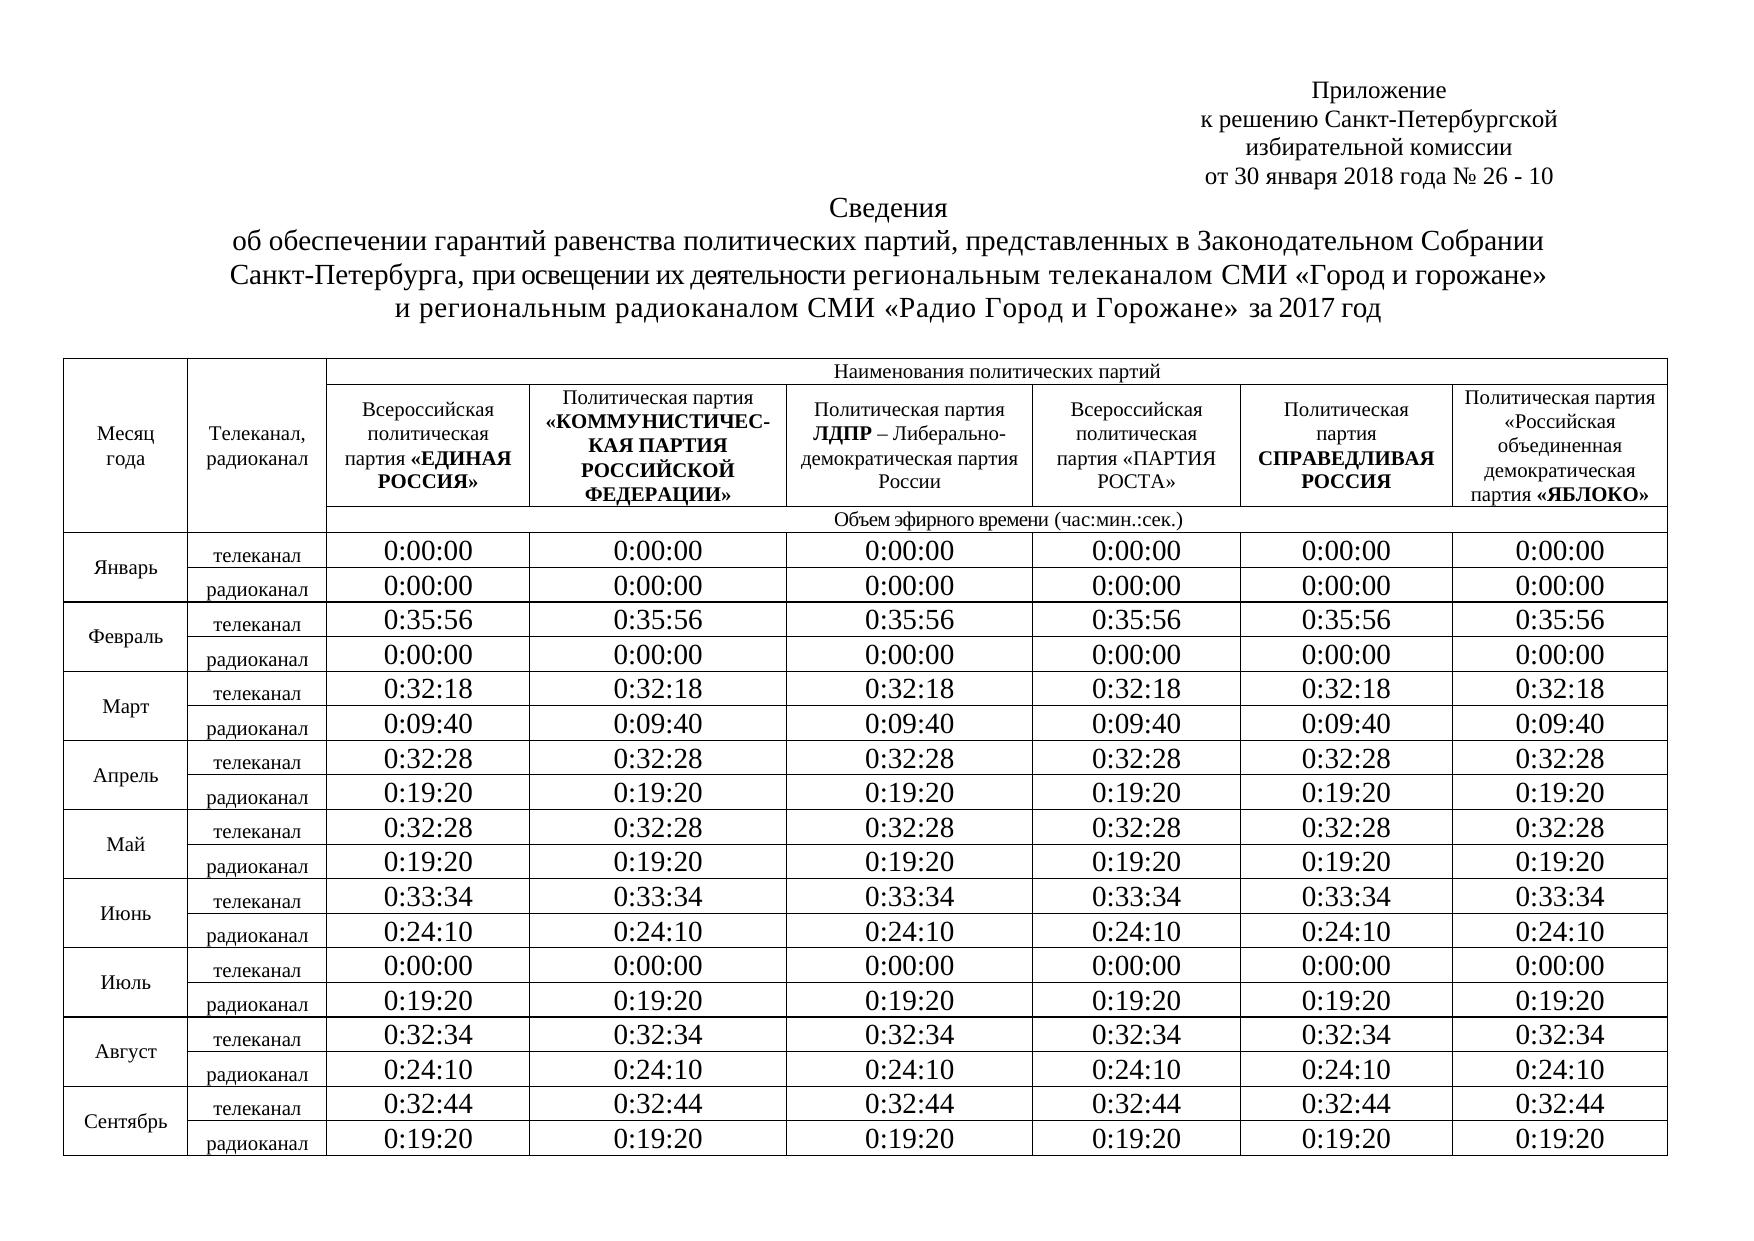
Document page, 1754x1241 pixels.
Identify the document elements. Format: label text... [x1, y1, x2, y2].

table_cell 0:00:00 [1241, 637, 1452, 671]
table_cell 0:32:44 [1033, 1087, 1240, 1120]
table_cell 0:24:10 [787, 1052, 1032, 1086]
table_cell 0:00:00 [1453, 568, 1667, 601]
table_cell 0:24:10 [1453, 914, 1667, 947]
table_cell 0:32:28 [327, 810, 529, 843]
table_cell 0:24:10 [327, 1052, 529, 1086]
table_cell Политическая партия «Коммунистичес-кая партия Российской Федерации» [530, 385, 786, 506]
table_cell 0:19:20 [787, 775, 1032, 809]
table_cell 0:19:20 [1453, 1121, 1667, 1155]
table_cell 0:33:34 [787, 879, 1032, 913]
table_cell 0:00:00 [530, 637, 786, 671]
table_cell 0:19:20 [327, 775, 529, 809]
table_cell 0:19:20 [530, 983, 786, 1016]
table_cell 0:00:00 [1033, 568, 1240, 601]
table_cell 0:32:34 [530, 1018, 786, 1051]
table_cell 0:24:10 [787, 914, 1032, 947]
table_cell 0:32:28 [787, 741, 1032, 774]
text Приложение [1079, 75, 1679, 104]
table_header Телеканал, радиоканал [188, 359, 326, 532]
table_cell 0:00:00 [1453, 533, 1667, 567]
table_cell 0:09:40 [530, 706, 786, 740]
table_header Месяц года [64, 359, 187, 532]
table_cell 0:24:10 [327, 914, 529, 947]
table_cell 0:19:20 [1241, 983, 1452, 1016]
table_cell 0:32:28 [1241, 810, 1452, 843]
table_cell Май [64, 810, 187, 878]
table_cell Апрель [64, 741, 187, 809]
table_cell 0:32:28 [1453, 741, 1667, 774]
table_cell Политическая партия СПРАВЕДЛИВАЯ РОССИЯ [1241, 385, 1452, 506]
table_cell 0:19:20 [1033, 983, 1240, 1016]
table_cell 0:35:56 [327, 603, 529, 636]
table_cell 0:32:34 [327, 1018, 529, 1051]
table_cell 0:24:10 [530, 914, 786, 947]
table_cell 0:33:34 [327, 879, 529, 913]
table_cell 0:32:18 [530, 672, 786, 705]
table_cell 0:00:00 [1241, 948, 1452, 982]
table_cell 0:32:18 [1453, 672, 1667, 705]
table_header Наименования политических партий [327, 359, 1667, 384]
table_cell 0:19:20 [1033, 775, 1240, 809]
table_cell 0:32:28 [1453, 810, 1667, 843]
table_cell 0:00:00 [1241, 533, 1452, 567]
table_cell 0:09:40 [1241, 706, 1452, 740]
table_cell 0:19:20 [327, 983, 529, 1016]
table_cell 0:00:00 [1033, 533, 1240, 567]
table_cell Объем эфирного времени (час:мин.:сек.) [327, 507, 1667, 532]
table_cell 0:32:34 [787, 1018, 1032, 1051]
table_cell 0:33:34 [1241, 879, 1452, 913]
table_cell 0:00:00 [327, 948, 529, 982]
table_cell Всероссийская политическая партия «ПАРТИЯ РОСТА» [1033, 385, 1240, 506]
text и региональным радиоканалом СМИ «Радио Город и Горожане» за 2017 год [75, 291, 1701, 324]
table_cell 0:00:00 [787, 568, 1032, 601]
table_cell 0:32:34 [1241, 1018, 1452, 1051]
table_cell 0:24:10 [1241, 1052, 1452, 1086]
table_cell 0:00:00 [530, 568, 786, 601]
table_cell Политическая партия «Российская объединенная демократическая партия «ЯБЛОКО» [1453, 385, 1667, 506]
table_cell 0:19:20 [787, 983, 1032, 1016]
table_cell 0:32:28 [1241, 741, 1452, 774]
table_cell 0:32:44 [327, 1087, 529, 1120]
table_cell 0:32:28 [1033, 741, 1240, 774]
table_cell 0:32:28 [530, 810, 786, 843]
table_cell 0:33:34 [1033, 879, 1240, 913]
table_cell 0:00:00 [787, 637, 1032, 671]
table_cell 0:19:20 [1241, 845, 1452, 878]
table_cell 0:32:18 [1241, 672, 1452, 705]
table_cell 0:00:00 [1453, 948, 1667, 982]
table_cell 0:32:44 [530, 1087, 786, 1120]
table_cell 0:32:18 [1033, 672, 1240, 705]
table_cell 0:24:10 [1453, 1052, 1667, 1086]
table_cell 0:00:00 [1033, 948, 1240, 982]
table_cell 0:32:34 [1033, 1018, 1240, 1051]
table_cell 0:00:00 [327, 533, 529, 567]
table_cell 0:32:44 [1453, 1087, 1667, 1120]
table_cell 0:19:20 [1241, 775, 1452, 809]
table_cell 0:24:10 [1241, 914, 1452, 947]
text Сведения [75, 190, 1701, 223]
table_cell 0:19:20 [327, 845, 529, 878]
table_cell 0:19:20 [1453, 775, 1667, 809]
table_cell 0:00:00 [1453, 637, 1667, 671]
table_cell 0:00:00 [530, 533, 786, 567]
table_cell Август [64, 1018, 187, 1086]
table_cell 0:19:20 [327, 1121, 529, 1155]
table_cell 0:19:20 [530, 775, 786, 809]
text от 30 января 2018 года № 26 - 10 [1079, 161, 1679, 190]
table_cell 0:00:00 [787, 948, 1032, 982]
table_cell 0:24:10 [530, 1052, 786, 1086]
table_cell 0:32:28 [1033, 810, 1240, 843]
table_cell 0:09:40 [1453, 706, 1667, 740]
table_cell 0:19:20 [1033, 845, 1240, 878]
table_cell Сентябрь [64, 1087, 187, 1155]
table_cell Январь [64, 533, 187, 601]
table_cell Март [64, 672, 187, 740]
table_cell Всероссийская политическая партия «ЕДИНАЯ РОССИЯ» [327, 385, 529, 506]
table_cell 0:19:20 [787, 1121, 1032, 1155]
table_cell 0:35:56 [1033, 603, 1240, 636]
table_cell 0:35:56 [530, 603, 786, 636]
table_cell 0:09:40 [327, 706, 529, 740]
table_cell 0:33:34 [530, 879, 786, 913]
table_cell 0:32:34 [1453, 1018, 1667, 1051]
table_cell 0:24:10 [1033, 914, 1240, 947]
table_cell 0:00:00 [327, 568, 529, 601]
table_cell 0:19:20 [787, 845, 1032, 878]
table_cell 0:32:44 [787, 1087, 1032, 1120]
table_cell 0:00:00 [1033, 637, 1240, 671]
text избирательной комиссии [1079, 132, 1679, 161]
table_cell Июль [64, 948, 187, 1016]
table_cell 0:09:40 [787, 706, 1032, 740]
table_cell 0:19:20 [1241, 1121, 1452, 1155]
table_cell 0:19:20 [1453, 983, 1667, 1016]
table_cell 0:32:18 [327, 672, 529, 705]
table_cell 0:19:20 [1033, 1121, 1240, 1155]
table_cell 0:32:28 [787, 810, 1032, 843]
table_cell 0:00:00 [1241, 568, 1452, 601]
table_cell Июнь [64, 879, 187, 947]
table_cell Политическая партия ЛДПР – Либерально-демократическая партия России [787, 385, 1032, 506]
table_cell 0:09:40 [1033, 706, 1240, 740]
text к решению Санкт-Петербургской [1079, 104, 1679, 132]
table_cell 0:32:28 [530, 741, 786, 774]
table_cell 0:24:10 [1033, 1052, 1240, 1086]
table_cell 0:35:56 [1453, 603, 1667, 636]
table_cell Февраль [64, 603, 187, 671]
text об обеспечении гарантий равенства политических партий, представленных в Законодательном Собрании [75, 223, 1701, 257]
table_cell 0:35:56 [787, 603, 1032, 636]
table_cell 0:32:44 [1241, 1087, 1452, 1120]
table_cell 0:00:00 [327, 637, 529, 671]
table_cell 0:32:28 [327, 741, 529, 774]
table_cell 0:32:18 [787, 672, 1032, 705]
table_cell 0:00:00 [787, 533, 1032, 567]
table_cell 0:33:34 [1453, 879, 1667, 913]
table_cell 0:19:20 [530, 845, 786, 878]
table_cell 0:00:00 [530, 948, 786, 982]
table_cell 0:35:56 [1241, 603, 1452, 636]
text Санкт-Петербурга, при освещении их деятельности региональным телеканалом СМИ «Город и горожане» [75, 257, 1701, 291]
table_cell 0:19:20 [530, 1121, 786, 1155]
table_cell 0:19:20 [1453, 845, 1667, 878]
